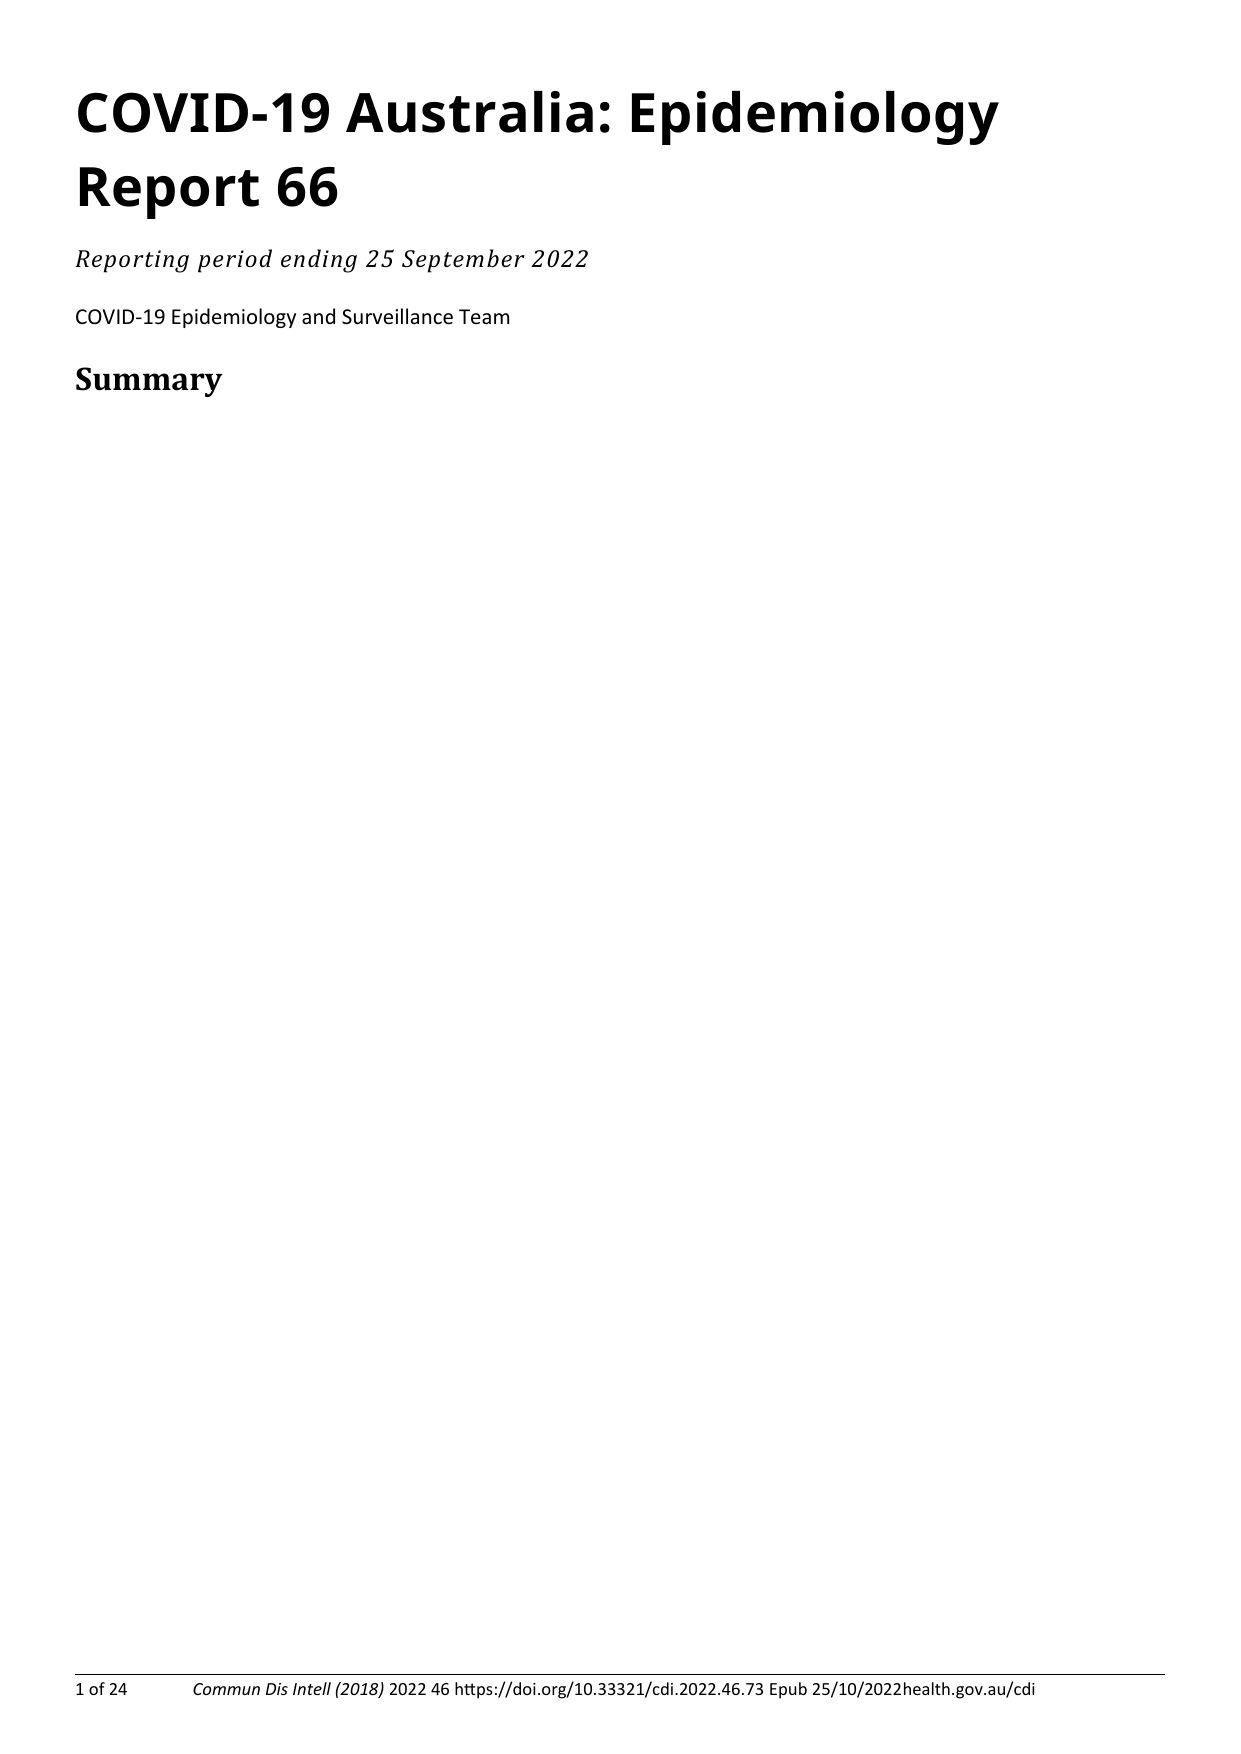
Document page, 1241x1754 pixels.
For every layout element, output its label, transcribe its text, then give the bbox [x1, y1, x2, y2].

title COVID-19 Australia: Epidemiology Report 66 [75, 75, 1165, 222]
text COVID-19 Epidemiology and Surveillance Team [75, 302, 1165, 330]
subtitle Summary [75, 359, 1165, 398]
subtitle Reporting period ending 25 September 2022 [75, 243, 1165, 273]
